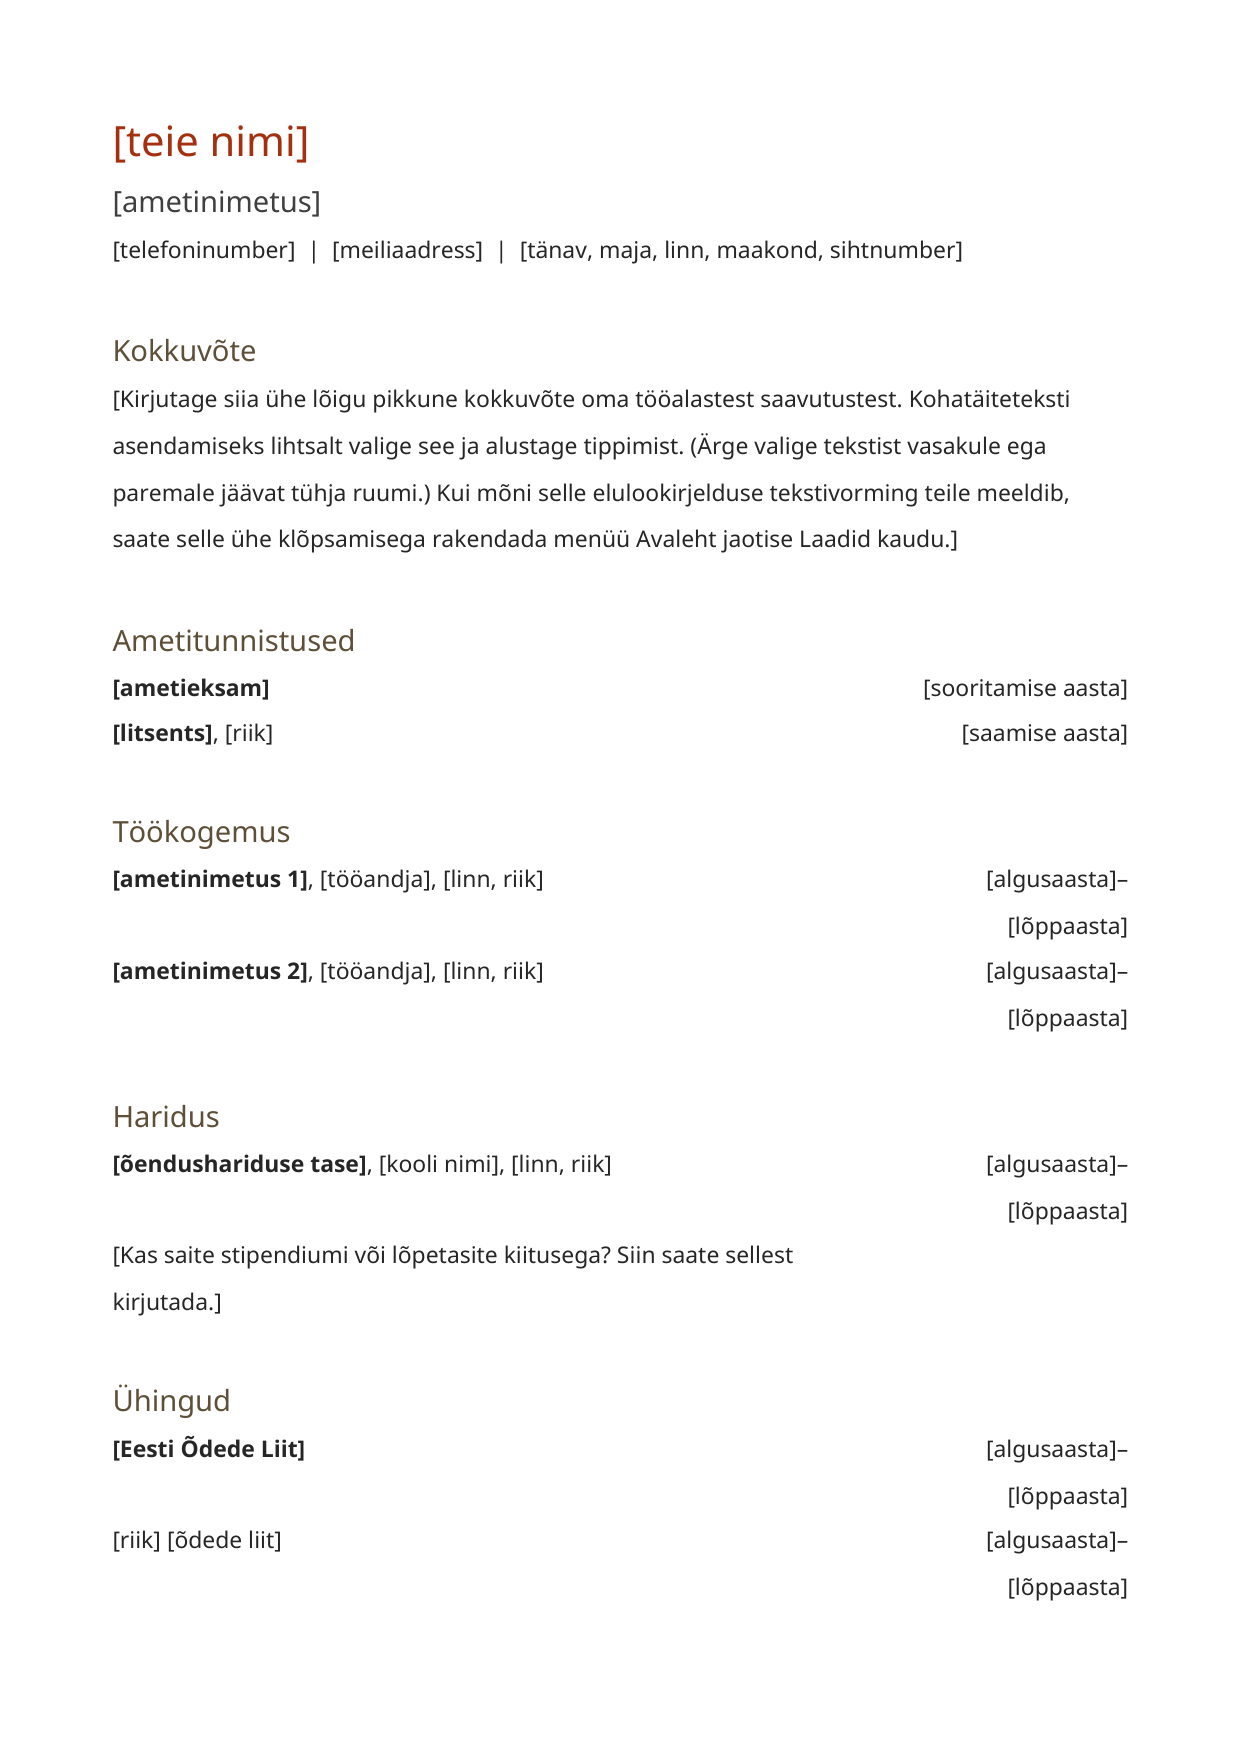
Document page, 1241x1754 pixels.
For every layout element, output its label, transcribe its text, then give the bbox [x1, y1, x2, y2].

table_cell [riik] [õdede liit] [112, 1524, 865, 1615]
table_cell [ametinimetus 2], [tööandja], [linn, riik] [112, 955, 865, 1046]
table_cell [algusaasta]–[lõppaasta] [865, 955, 1128, 1046]
subtitle Haridus [112, 1096, 1128, 1136]
text [Kirjutage siia ühe lõigu pikkune kokkuvõte oma tööalastest saavutustest. Kohatäiteteksti asendamiseks lihtsalt valige see ja alustage tippimist. (Ärge valige tekstist vasakule ega paremale jäävat tühja ruumi.) Kui mõni selle elulookirjelduse tekstivorming teile meeldib, saate selle ühe klõpsamisega rakendada menüü Avaleht jaotise Laadid kaudu.] [112, 383, 1128, 554]
table_header [algusaasta]–[lõppaasta] [865, 1433, 1128, 1524]
subtitle Kokkuvõte [112, 331, 1128, 370]
table_cell [litsents], [riik] [112, 717, 865, 761]
subtitle Ühingud [112, 1381, 1128, 1420]
text [telefoninumber] | [meiliaadress] | [tänav, maja, linn, maakond, sihtnumber] [112, 234, 1128, 265]
table_header [algusaasta]–[lõppaasta] [865, 863, 1128, 954]
subtitle [ametinimetus] [112, 181, 1128, 221]
subtitle Ametitunnistused [112, 620, 1128, 660]
table_header [õendushariduse tase], [kooli nimi], [linn, riik] [112, 1148, 865, 1239]
table_header [sooritamise aasta] [865, 673, 1128, 717]
table_header [Eesti Õdede Liit] [112, 1433, 865, 1524]
table_cell [algusaasta]–[lõppaasta] [865, 1524, 1128, 1615]
table_header [ametinimetus 1], [tööandja], [linn, riik] [112, 863, 865, 954]
title [teie nimi] [112, 112, 1128, 169]
table_header [Kas saite stipendiumi või lõpetasite kiitusega? Siin saate sellest kirjutada.] [112, 1239, 1128, 1331]
table_header [algusaasta]–[lõppaasta] [865, 1148, 1128, 1239]
subtitle Töökogemus [112, 811, 1128, 851]
table_cell [saamise aasta] [865, 717, 1128, 761]
table_header [ametieksam] [112, 673, 865, 717]
